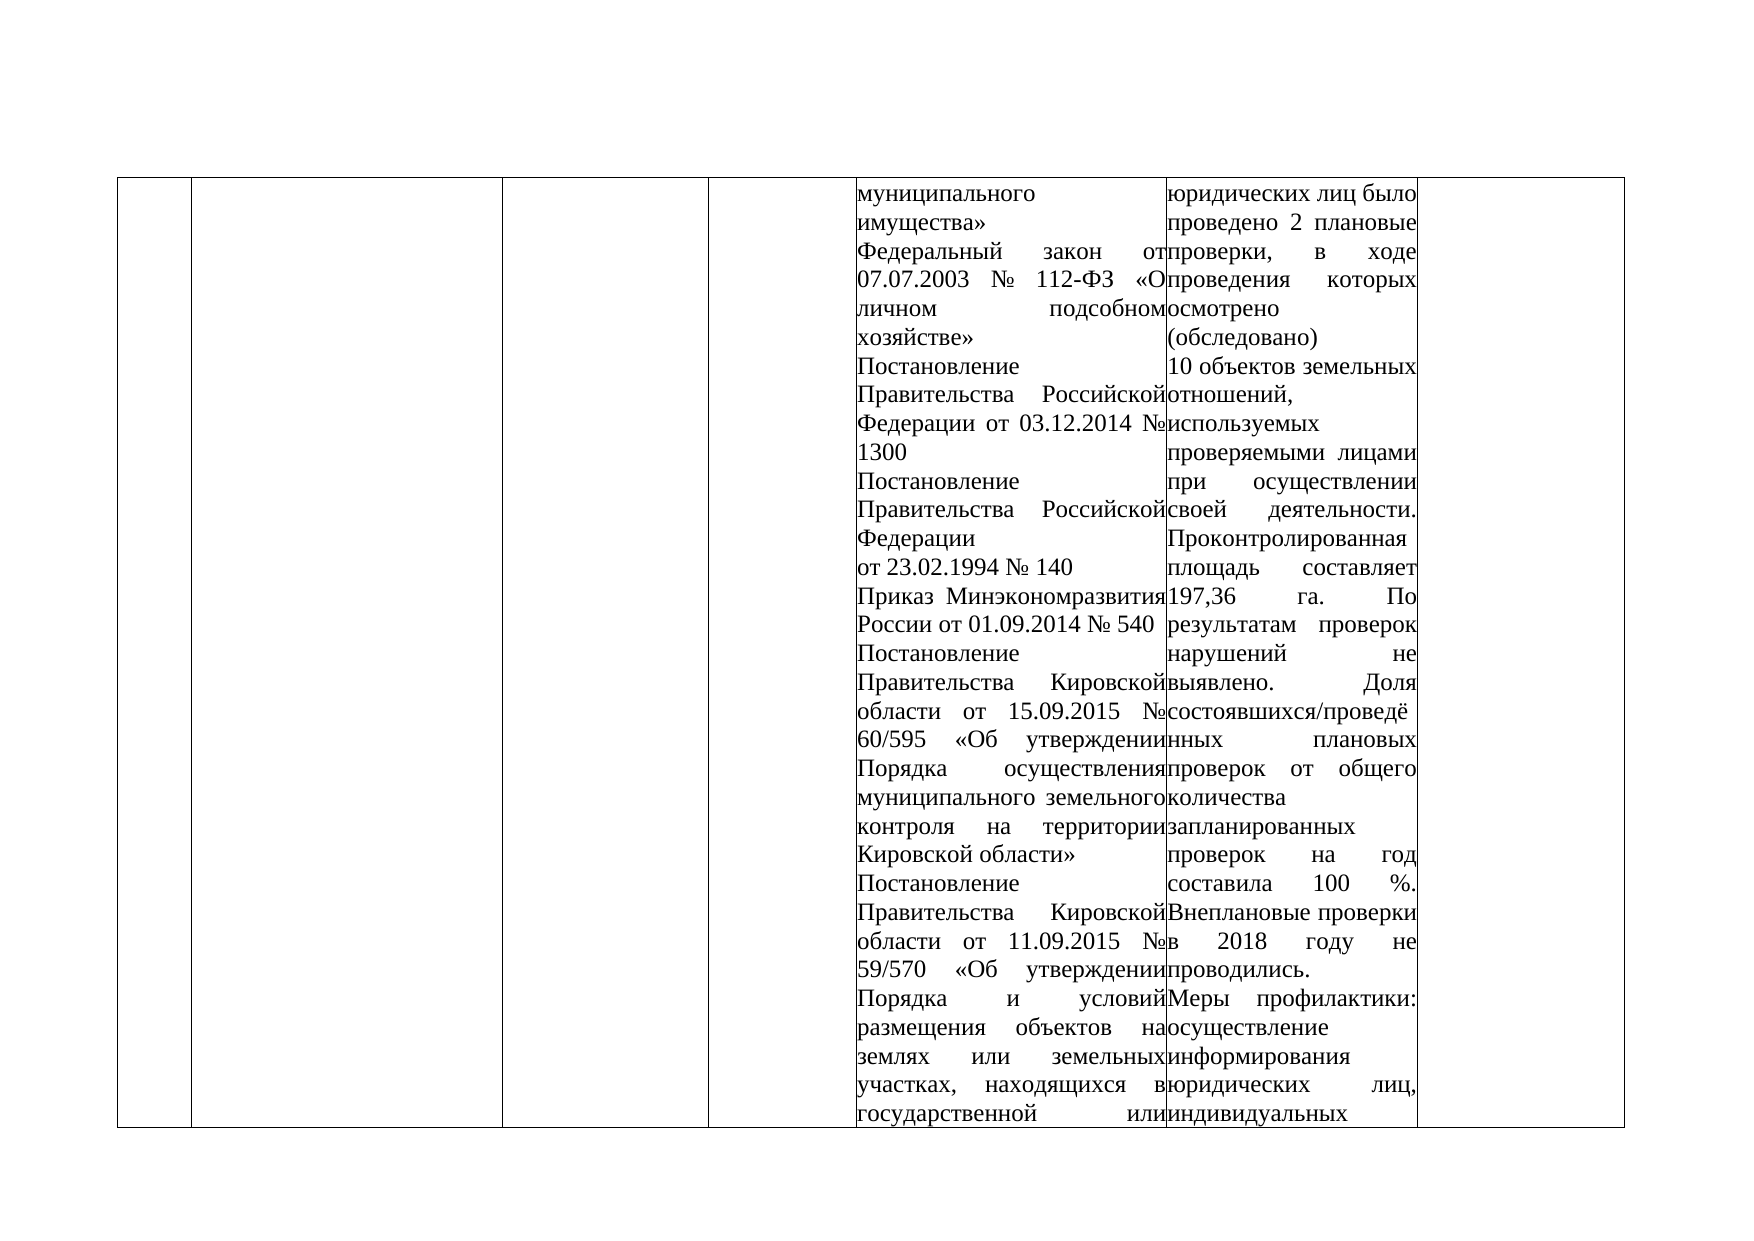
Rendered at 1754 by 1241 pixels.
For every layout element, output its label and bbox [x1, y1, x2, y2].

table_cell [503, 178, 708, 1127]
table_cell [857, 178, 1166, 466]
table_cell [118, 178, 191, 1127]
table_cell [192, 178, 502, 1127]
table_cell [857, 552, 1166, 1127]
table_cell [709, 178, 856, 1127]
table_cell [1418, 178, 1624, 1127]
table_cell [1167, 178, 1417, 1127]
